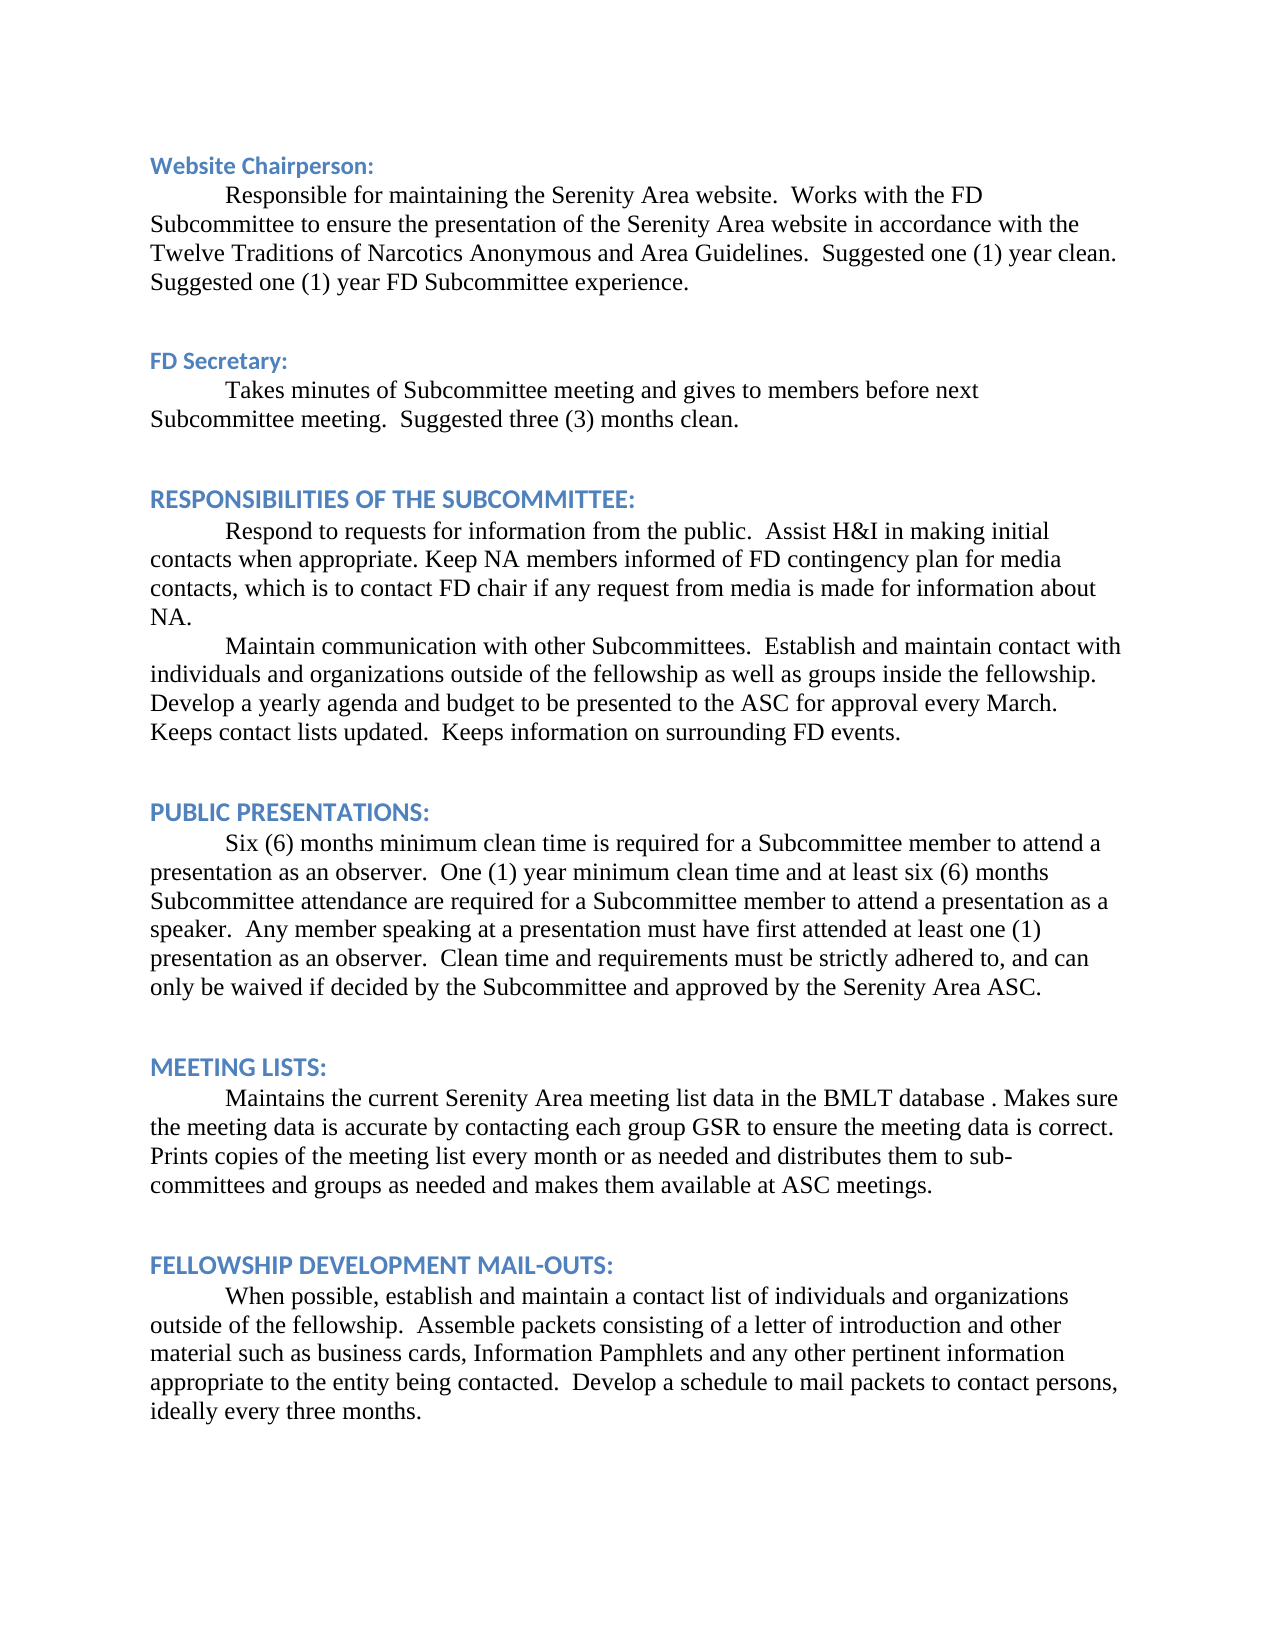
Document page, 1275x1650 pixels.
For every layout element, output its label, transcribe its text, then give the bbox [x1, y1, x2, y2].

text When possible, establish and maintain a contact list of individuals and organizations outside of the fellowship. Assemble packets consisting of a letter of introduction and other material such as business cards, Information Pamphlets and any other pertinent information appropriate to the entity being contacted. Develop a schedule to mail packets to contact persons, ideally every three months. [150, 1281, 1125, 1425]
text Six (6) months minimum clean time is required for a Subcommittee member to attend a presentation as an observer. One (1) year minimum clean time and at least six (6) months Subcommittee attendance are required for a Subcommittee member to attend a presentation as a speaker. Any member speaking at a presentation must have first attended at least one (1) presentation as an observer. Clean time and requirements must be strictly adhered to, and can only be waived if decided by the Subcommittee and approved by the Serenity Area ASC. [150, 828, 1125, 1001]
text Maintain communication with other Subcommittees. Establish and maintain contact with individuals and organizations outside of the fellowship as well as groups inside the fellowship. Develop a yearly agenda and budget to be presented to the ASC for approval every March. Keeps contact lists updated. Keeps information on surrounding FD events. [150, 631, 1125, 746]
text Responsible for maintaining the Serenity Area website. Works with the FD Subcommittee to ensure the presentation of the Serenity Area website in accordance with the Twelve Traditions of Narcotics Anonymous and Area Guidelines. Suggested one (1) year clean. Suggested one (1) year FD Subcommittee experience. [150, 181, 1125, 296]
text Maintains the current Serenity Area meeting list data in the BMLT database . Makes sure the meeting data is accurate by contacting each group GSR to ensure the meeting data is correct. Prints copies of the meeting list every month or as needed and distributes them to sub-committees and groups as needed and makes them available at ASC meetings. [150, 1083, 1125, 1198]
subtitle RESPONSIBILITIES OF THE SUBCOMMITTEE: [150, 483, 1125, 516]
subtitle MEETING LISTS: [150, 1050, 1125, 1083]
subtitle FD Secretary: [150, 345, 1125, 376]
subtitle Website Chairperson: [150, 150, 1125, 181]
subtitle PUBLIC PRESENTATIONS: [150, 795, 1125, 828]
text Respond to requests for information from the public. Assist H&I in making initial contacts when appropriate. Keep NA members informed of FD contingency plan for media contacts, which is to contact FD chair if any request from media is made for information about NA. [150, 516, 1125, 631]
subtitle FELLOWSHIP DEVELOPMENT MAIL-OUTS: [150, 1248, 1125, 1281]
text Takes minutes of Subcommittee meeting and gives to members before next Subcommittee meeting. Suggested three (3) months clean. [150, 376, 1125, 433]
